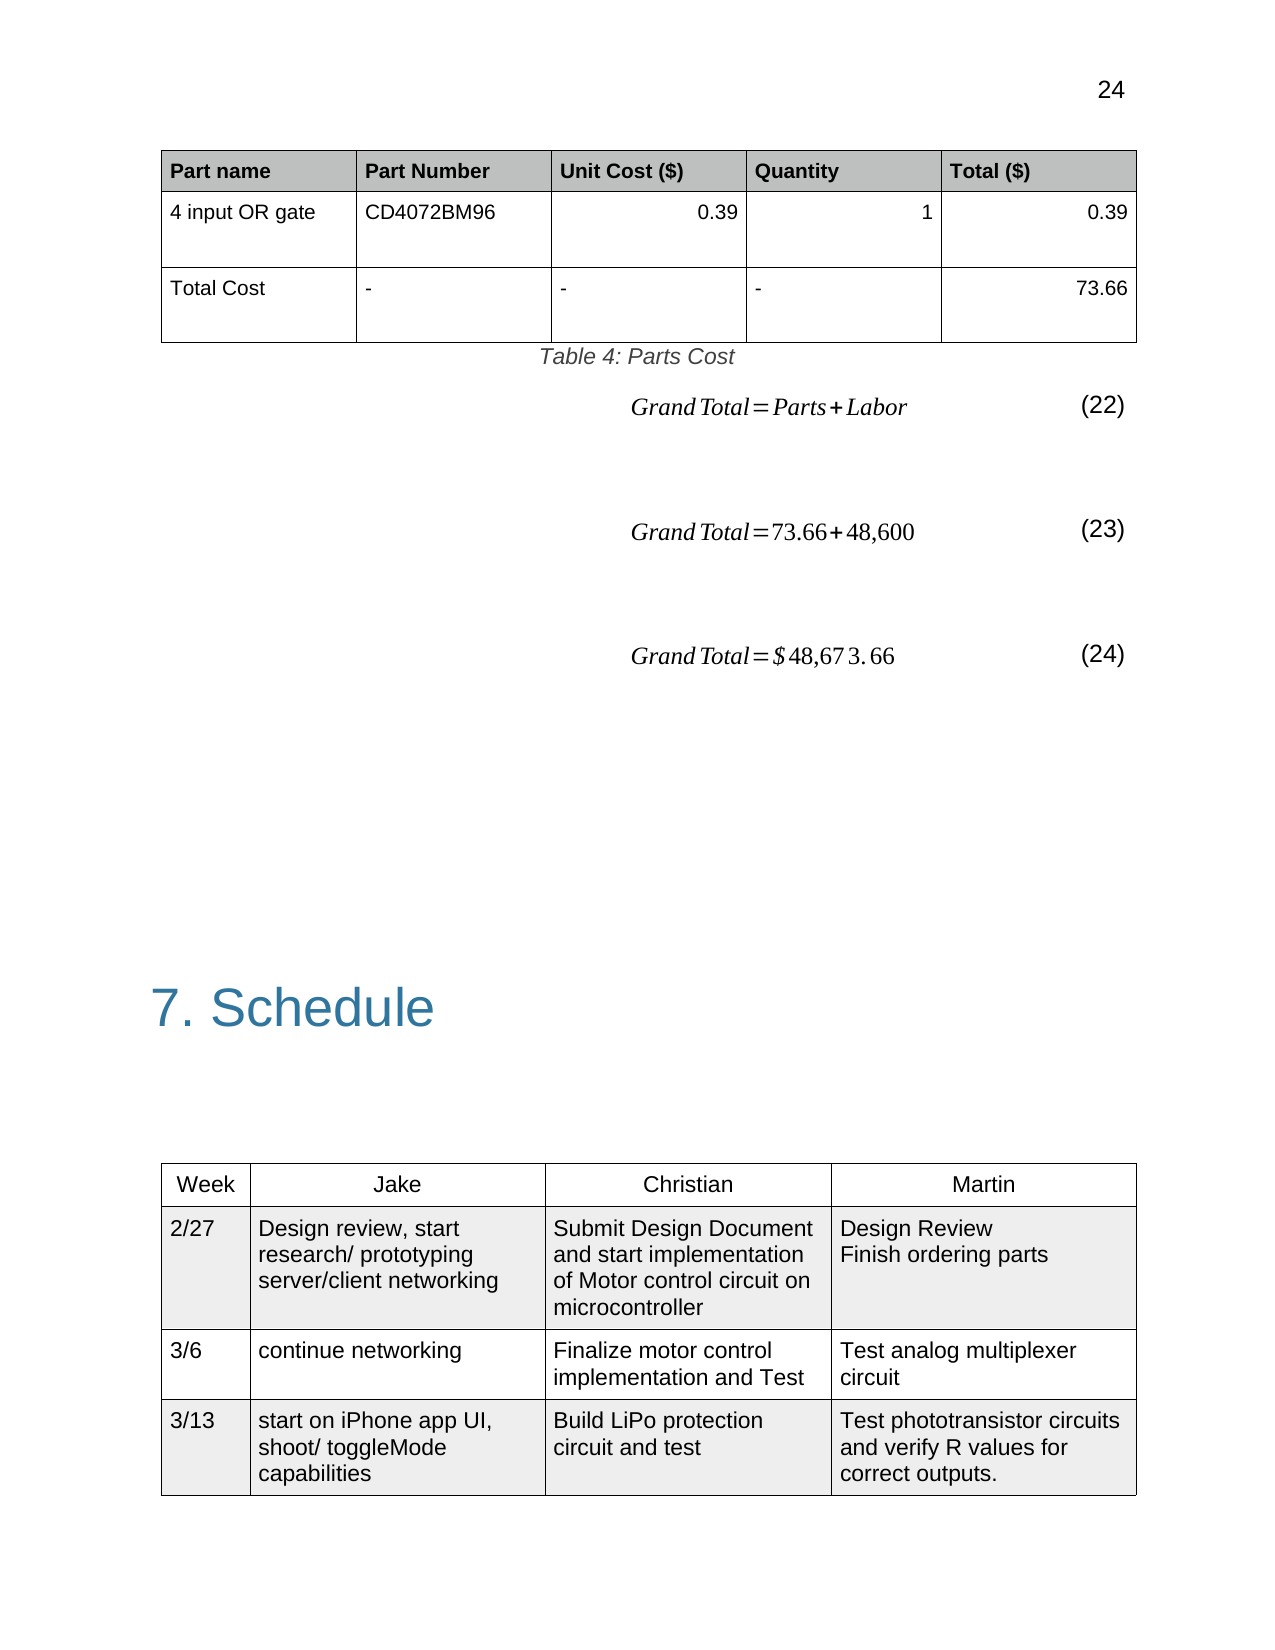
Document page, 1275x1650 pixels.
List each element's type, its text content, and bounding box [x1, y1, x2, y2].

table_header Week [162, 1164, 250, 1206]
table_header Unit Cost ($) [552, 151, 746, 191]
table_cell 3/13 [162, 1400, 250, 1495]
table_cell Test phototransistor circuits and verify R values for correct outputs. [832, 1400, 1136, 1495]
table_cell Build LiPo protection circuit and test [546, 1400, 831, 1495]
table_cell - [552, 268, 746, 342]
text (24) [150, 639, 1125, 701]
table_cell 4 input OR gate [162, 192, 356, 267]
table_cell continue networking [251, 1330, 545, 1398]
subtitle 7. Schedule [150, 976, 1125, 1038]
table_header Jake [251, 1164, 545, 1206]
table_cell Design Review Finish ordering parts [832, 1207, 1136, 1328]
table_cell - [357, 268, 551, 342]
table_cell 2/27 [162, 1207, 250, 1328]
table_header Part name [162, 151, 356, 191]
table_header Total ($) [942, 151, 1136, 191]
text Table 4: Parts Cost [150, 343, 1125, 369]
table_cell Submit Design Document and start implementation of Motor control circuit on microcontroller [546, 1207, 831, 1328]
table_cell Test analog multiplexer circuit [832, 1330, 1136, 1398]
table_header Christian [546, 1164, 831, 1206]
table_cell - [747, 268, 941, 342]
table_cell 0.39 [942, 192, 1136, 267]
table_header Part Number [357, 151, 551, 191]
table_header Quantity [747, 151, 941, 191]
table_cell Design review, start research/ prototyping server/client networking [251, 1207, 545, 1328]
text (23) [150, 514, 1125, 577]
text (22) [150, 390, 1125, 452]
table_cell Total Cost [162, 268, 356, 342]
table_cell 3/6 [162, 1330, 250, 1398]
table_cell start on iPhone app UI, shoot/ toggleMode capabilities [251, 1400, 545, 1495]
table_cell 1 [747, 192, 941, 267]
table_cell CD4072BM96 [357, 192, 551, 267]
table_cell Finalize motor control implementation and Test [546, 1330, 831, 1398]
table_cell 0.39 [552, 192, 746, 267]
table_header Martin [832, 1164, 1136, 1206]
table_cell 73.66 [942, 268, 1136, 342]
